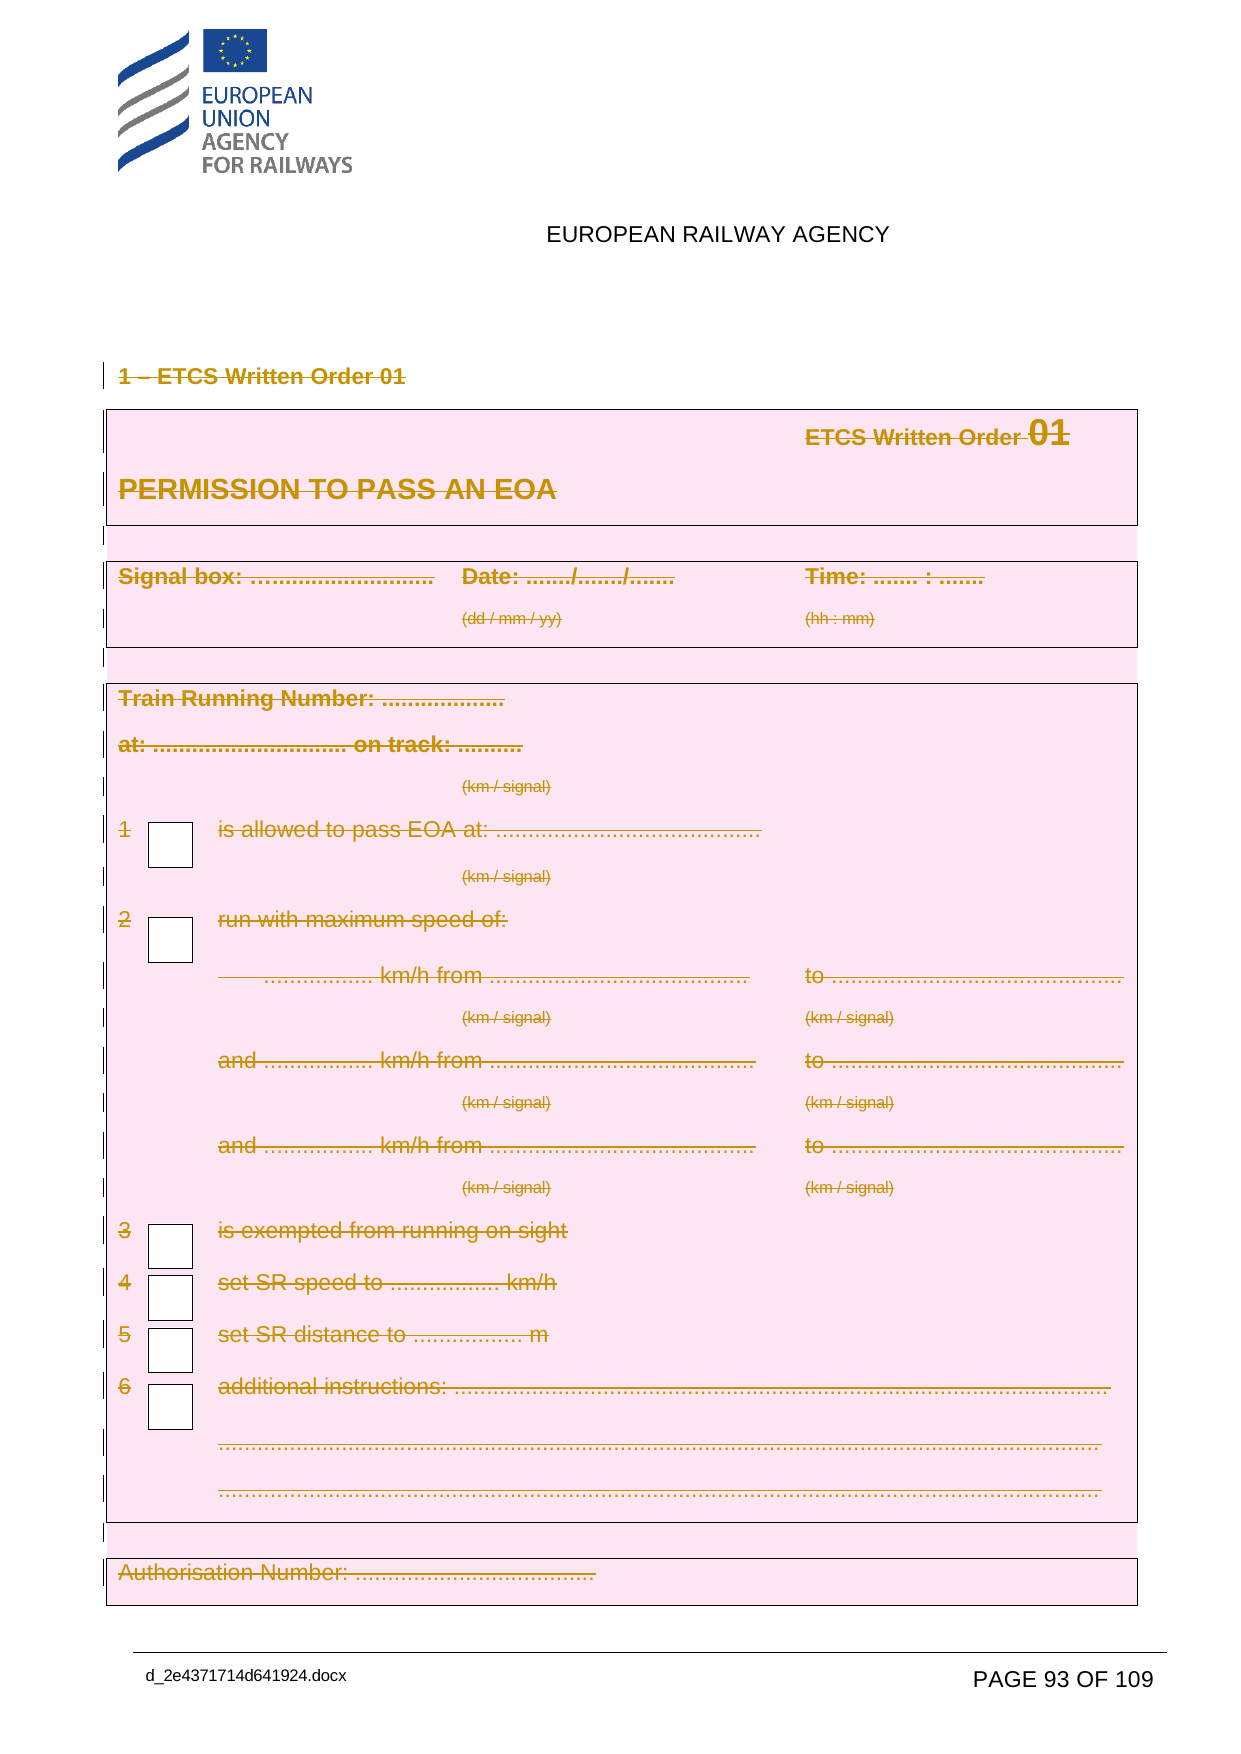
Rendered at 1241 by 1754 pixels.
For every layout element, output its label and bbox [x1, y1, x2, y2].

picture [118, 29, 352, 209]
